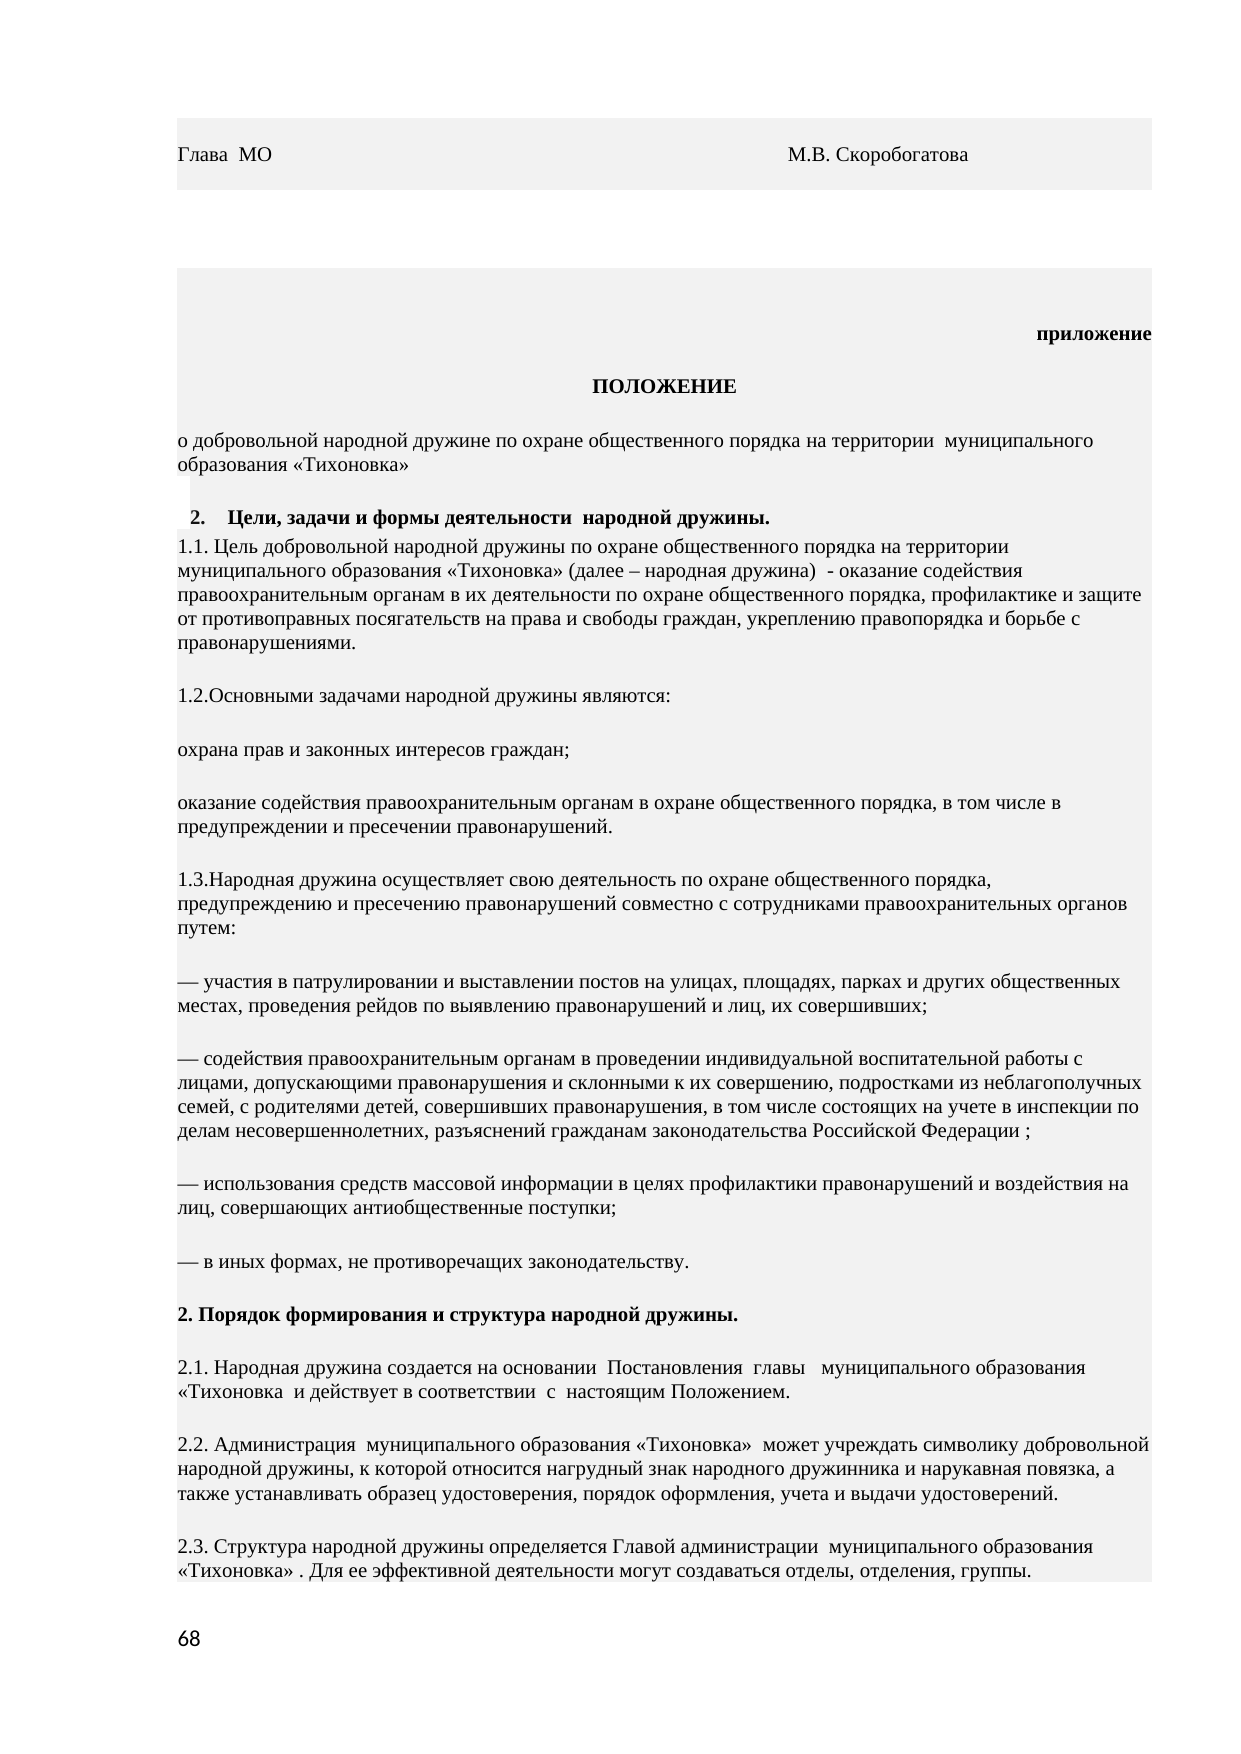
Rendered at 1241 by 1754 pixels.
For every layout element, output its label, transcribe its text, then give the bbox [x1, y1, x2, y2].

text 2. Порядок формирования и структура народной дружины. [177, 1302, 1152, 1326]
text Глава МО М.В. Скоробогатова [177, 142, 1152, 166]
text — в иных формах, не противоречащих законодательству. [177, 1248, 1152, 1273]
list Цели, задачи и формы деятельности народной дружины. [190, 505, 1152, 529]
text о добровольной народной дружине по охране общественного порядка на территории муниципального образования «Тихоновка» [177, 428, 1152, 476]
text 2.1. Народная дружина создается на основании Постановления главы муниципального образования «Тихоновка и действует в соответствии с настоящим Положением. [177, 1355, 1152, 1403]
text — использования средств массовой информации в целях профилактики правонарушений и воздействия на лиц, совершающих антиобщественные поступки; [177, 1171, 1152, 1219]
text — участия в патрулировании и выставлении постов на улицах, площадях, парках и других общественных местах, проведения рейдов по выявлению правонарушений и лиц, их совершивших; [177, 968, 1152, 1017]
text 1.3.Народная дружина осуществляет свою деятельность по охране общественного порядка, предупреждению и пресечению правонарушений совместно с сотрудниками правоохранительных органов путем: [177, 867, 1152, 939]
text охрана прав и законных интересов граждан; [177, 737, 1152, 761]
text 2.3. Структура народной дружины определяется Главой администрации муниципального образования «Тихоновка» . Для ее эффективной деятельности могут создаваться отделы, отделения, группы. [177, 1534, 1152, 1582]
text приложение [177, 321, 1152, 345]
text 1.2.Основными задачами народной дружины являются: [177, 683, 1152, 707]
text ПОЛОЖЕНИЕ [177, 374, 1152, 398]
text оказание содействия правоохранительным органам в охране общественного порядка, в том числе в предупреждении и пресечении правонарушений. [177, 790, 1152, 838]
text 1.1. Цель добровольной народной дружины по охране общественного порядка на территории муниципального образования «Тихоновка» (далее – народная дружина) - оказание содействия правоохранительным органам в их деятельности по охране общественного порядка, профилактике и защите от противоправных посягательств на права и свободы граждан, укреплению правопорядка и борьбе с правонарушениями. [177, 534, 1152, 654]
text — содействия правоохранительным органам в проведении индивидуальной воспитательной работы с лицами, допускающими правонарушения и склонными к их совершению, подростками из неблагополучных семей, с родителями детей, совершивших правонарушения, в том числе состоящих на учете в инспекции по делам несовершеннолетних, разъяснений гражданам законодательства Российской Федерации ; [177, 1046, 1152, 1142]
text 2.2. Администрация муниципального образования «Тихоновка» может учреждать символику добровольной народной дружины, к которой относится нагрудный знак народного дружинника и нарукавная повязка, а также устанавливать образец удостоверения, порядок оформления, учета и выдачи удостоверений. [177, 1432, 1152, 1504]
